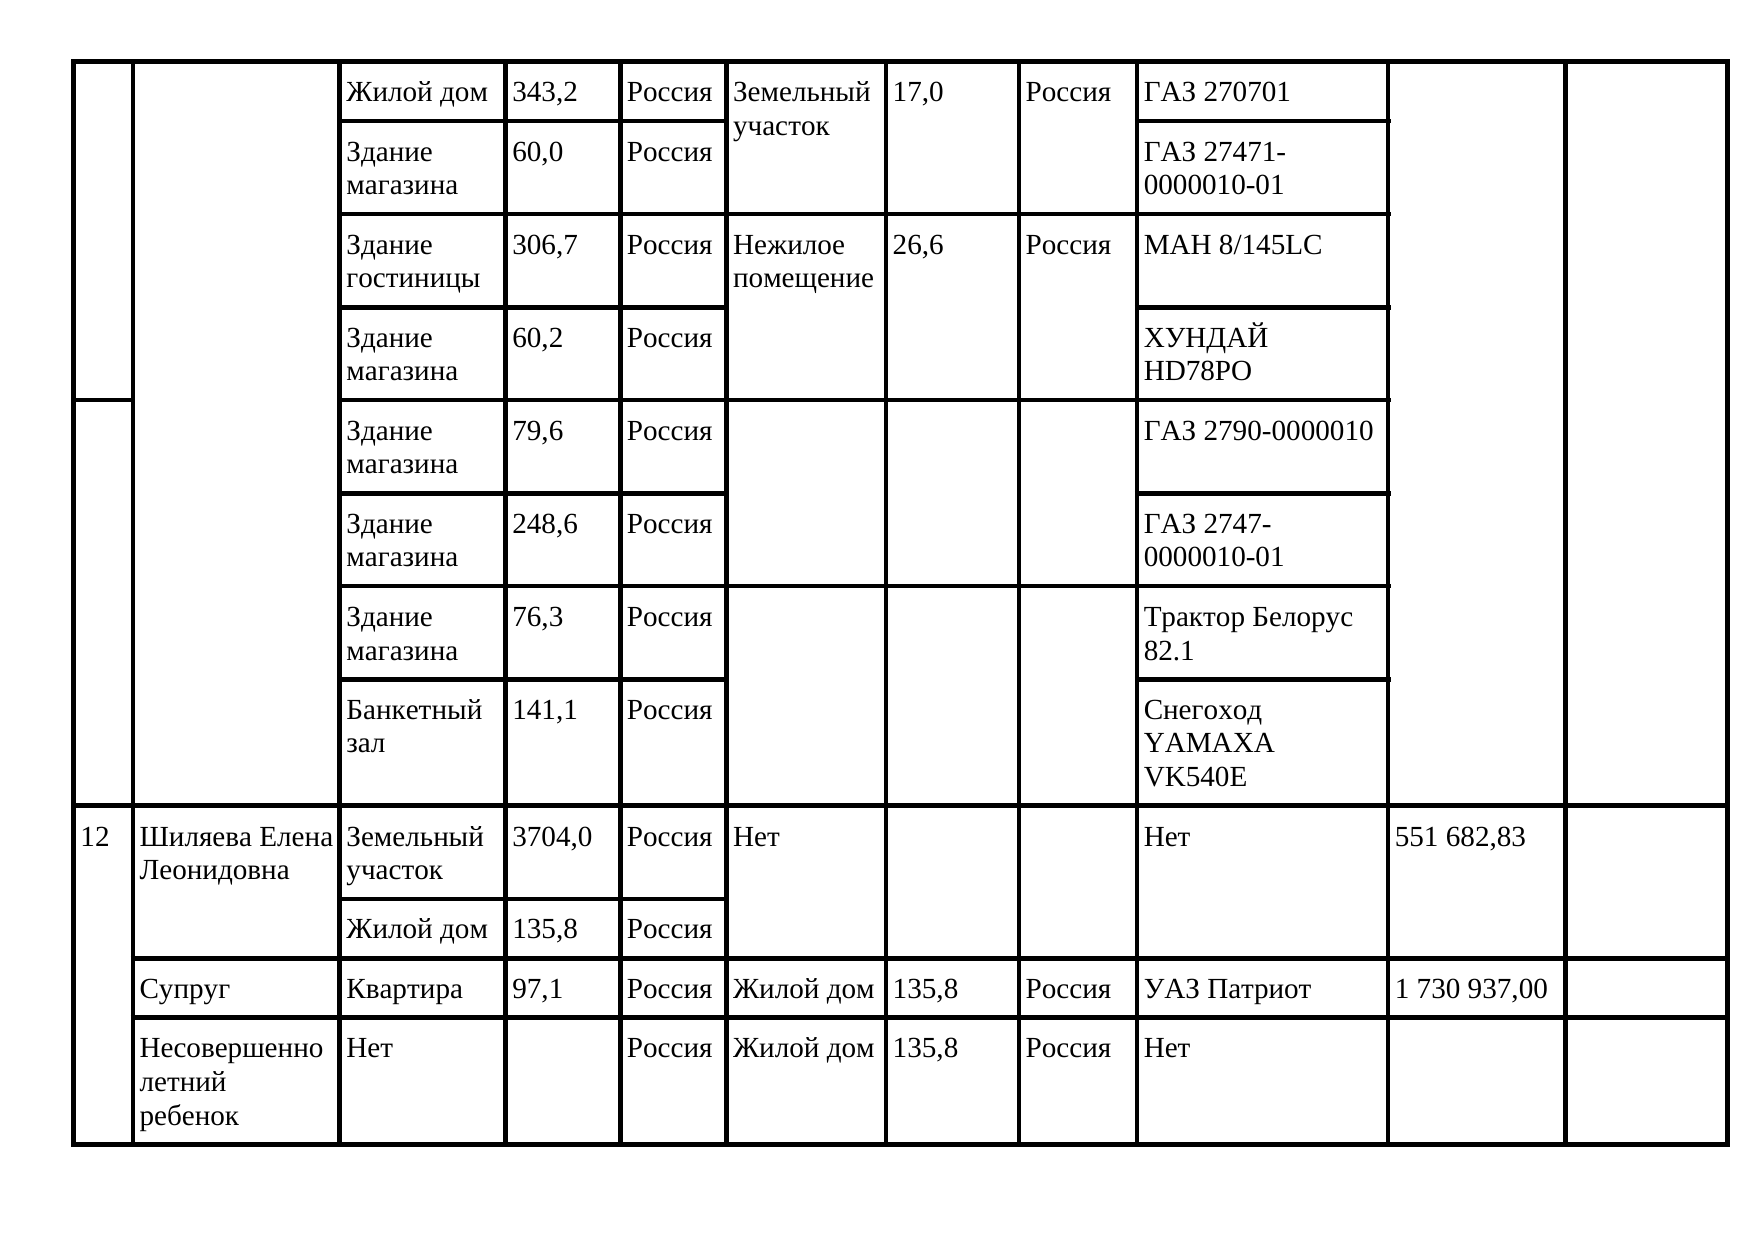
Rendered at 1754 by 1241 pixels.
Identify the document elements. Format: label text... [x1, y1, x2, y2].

table_cell Снегоход YAMAXA VK540E [1139, 682, 1386, 803]
table_cell ГАЗ 27471-0000010-01 [1139, 123, 1386, 212]
table_cell [1568, 961, 1725, 1015]
table_cell Россия [1021, 961, 1135, 1015]
table_cell [76, 402, 131, 803]
table_cell Россия [623, 808, 724, 896]
table_cell ХУНДАЙ HD78PO [1139, 310, 1386, 398]
table_cell Здание гостиницы [342, 216, 503, 305]
table_cell [888, 588, 1017, 803]
table_cell Здание магазина [342, 402, 503, 491]
table_cell Жилой дом [342, 901, 503, 956]
table_cell Нет [1139, 808, 1386, 956]
table_cell Шиляева Елена Леонидовна [135, 808, 337, 956]
table_cell 3704,0 [508, 808, 618, 896]
table_cell [729, 402, 884, 584]
table_cell 248,6 [508, 496, 618, 584]
table_cell 60,0 [508, 123, 618, 212]
table_cell Здание магазина [342, 588, 503, 677]
table_cell 343,2 [508, 64, 618, 119]
table_cell 1 730 937,00 [1390, 961, 1563, 1015]
table_cell Жилой дом [729, 961, 884, 1015]
table_cell 17,0 [888, 64, 1017, 212]
table_cell Здание магазина [342, 123, 503, 212]
table_cell Россия [623, 216, 724, 305]
table_cell Жилой дом [729, 1020, 884, 1142]
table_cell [135, 1020, 337, 1142]
table_cell Банкетный зал [342, 682, 503, 803]
table_cell Нежилое помещение [729, 216, 884, 398]
table_cell Трактор Белорус 82.1 [1139, 588, 1386, 677]
table_cell Россия [1021, 64, 1135, 212]
table_cell [508, 1020, 618, 1142]
table_cell Супруг [135, 961, 337, 1015]
table_cell ГАЗ 2790-0000010 [1139, 402, 1386, 491]
table_cell Россия [623, 310, 724, 398]
table_cell Земельный участок [342, 808, 503, 896]
table_cell 141,1 [508, 682, 618, 803]
table_cell Здание магазина [342, 496, 503, 584]
table_cell Нет [1139, 1020, 1386, 1142]
table_cell Россия [623, 961, 724, 1015]
table_cell Россия [623, 402, 724, 491]
table_cell Квартира [342, 961, 503, 1015]
table_cell [1568, 1020, 1725, 1142]
table_cell [1021, 402, 1135, 584]
table_cell Россия [623, 1020, 724, 1142]
table_cell 135,8 [888, 1020, 1017, 1142]
table_cell Россия [623, 682, 724, 803]
table_cell [1021, 588, 1135, 803]
table_cell ГАЗ 2747-0000010-01 [1139, 496, 1386, 584]
table_cell Нет [342, 1020, 503, 1142]
table_cell 12 [76, 808, 131, 1142]
table_cell 79,6 [508, 402, 618, 491]
table_cell 551 682,83 [1390, 808, 1563, 956]
table_cell [1390, 1020, 1563, 1142]
table_cell УАЗ Патриот [1139, 961, 1386, 1015]
table_cell [729, 588, 884, 803]
table_cell МАН 8/145LC [1139, 216, 1386, 305]
table_cell Россия [1021, 216, 1135, 398]
table_cell 135,8 [888, 961, 1017, 1015]
table_cell 76,3 [508, 588, 618, 677]
table_cell Россия [623, 496, 724, 584]
table_cell Здание магазина [342, 310, 503, 398]
table_cell 135,8 [508, 901, 618, 956]
table_cell [888, 808, 1017, 956]
table_cell Россия [1021, 1020, 1135, 1142]
table_cell Россия [623, 123, 724, 212]
table_cell [1021, 808, 1135, 956]
table_cell Нет [729, 808, 884, 956]
table_cell 26,6 [888, 216, 1017, 398]
table_cell 306,7 [508, 216, 618, 305]
table_cell Россия [623, 588, 724, 677]
table_cell [888, 402, 1017, 584]
table_cell 60,2 [508, 310, 618, 398]
table_cell Жилой дом [342, 64, 503, 119]
table_cell ГАЗ 270701 [1139, 64, 1386, 119]
table_cell Земельный участок [729, 64, 884, 212]
table_cell Россия [623, 64, 724, 119]
table_cell [1568, 808, 1725, 956]
table_cell Россия [623, 901, 724, 956]
table_cell 97,1 [508, 961, 618, 1015]
